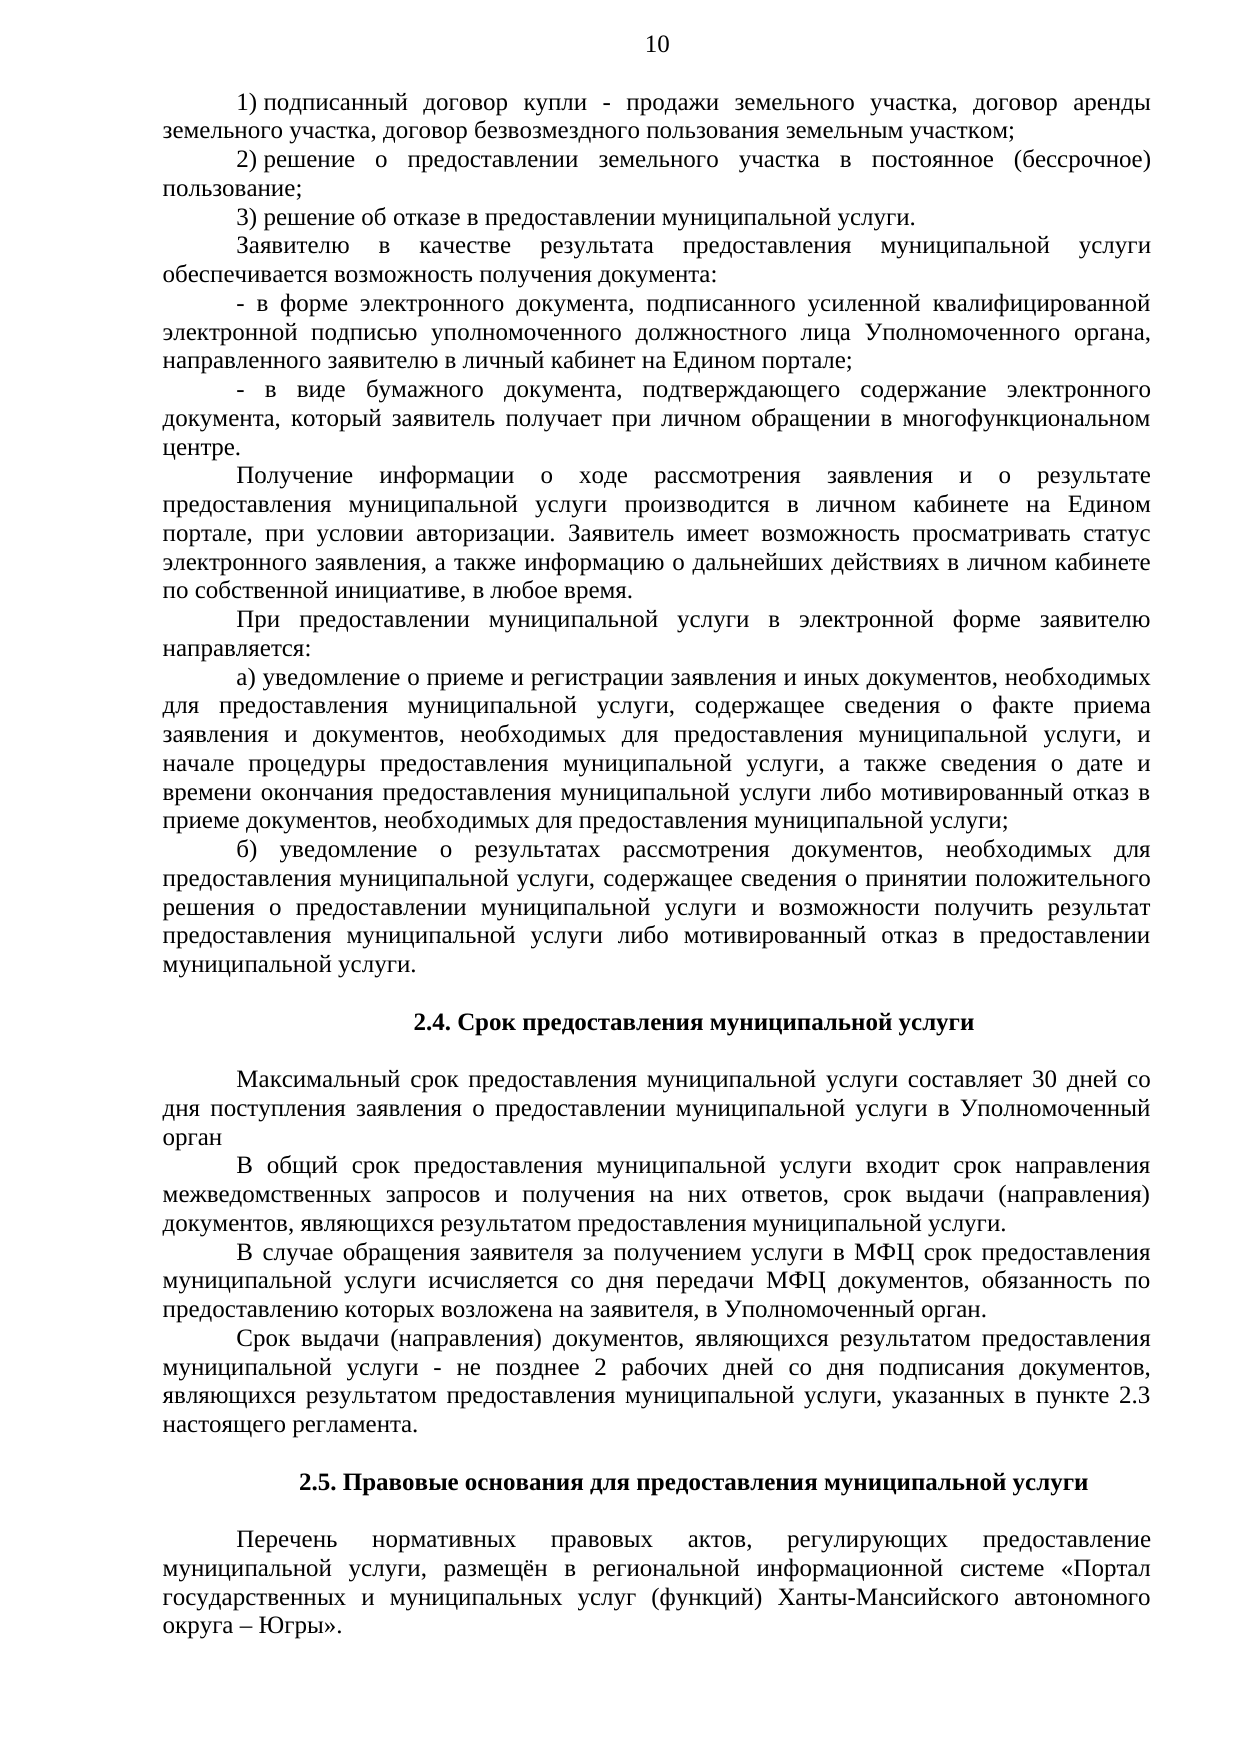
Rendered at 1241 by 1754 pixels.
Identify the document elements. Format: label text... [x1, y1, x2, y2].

text 2.5. Правовые основания для предоставления муниципальной услуги [162, 1467, 1152, 1495]
text Перечень нормативных правовых актов, регулирующих предоставление муниципальной услуги, размещён в региональной информационной системе «Портал государственных и муниципальных услуг (функций) Ханты-Мансийского автономного округа – Югры». [162, 1524, 1152, 1639]
text а) уведомление о приеме и регистрации заявления и иных документов, необходимых для предоставления муниципальной услуги, содержащее сведения о факте приема заявления и документов, необходимых для предоставления муниципальной услуги, и начале процедуры предоставления муниципальной услуги, а также сведения о дате и времени окончания предоставления муниципальной услуги либо мотивированный отказ в приеме документов, необходимых для предоставления муниципальной услуги; [162, 662, 1152, 834]
text Срок выдачи (направления) документов, являющихся результатом предоставления муниципальной услуги - не позднее 2 рабочих дней со дня подписания документов, являющихся результатом предоставления муниципальной услуги, указанных в пункте 2.3 настоящего регламента. [162, 1323, 1152, 1438]
text б) уведомление о результатах рассмотрения документов, необходимых для предоставления муниципальной услуги, содержащее сведения о принятии положительного решения о предоставлении муниципальной услуги и возможности получить результат предоставления муниципальной услуги либо мотивированный отказ в предоставлении муниципальной услуги. [162, 834, 1152, 978]
text Получение информации о ходе рассмотрения заявления и о результате предоставления муниципальной услуги производится в личном кабинете на Едином портале, при условии авторизации. Заявитель имеет возможность просматривать статус электронного заявления, а также информацию о дальнейших действиях в личном кабинете по собственной инициативе, в любое время. [162, 460, 1152, 604]
text Заявителю в качестве результата предоставления муниципальной услуги обеспечивается возможность получения документа: [162, 230, 1152, 288]
text В случае обращения заявителя за получением услуги в МФЦ срок предоставления муниципальной услуги исчисляется со дня передачи МФЦ документов, обязанность по предоставлению которых возложена на заявителя, в Уполномоченный орган. [162, 1237, 1152, 1323]
text При предоставлении муниципальной услуги в электронной форме заявителю направляется: [162, 604, 1152, 662]
text Максимальный срок предоставления муниципальной услуги составляет 30 дней со дня поступления заявления о предоставлении муниципальной услуги в Уполномоченный орган [162, 1064, 1152, 1150]
list решение о предоставлении земельного участка в постоянное (бессрочное) пользование; [162, 144, 1152, 202]
text - в виде бумажного документа, подтверждающего содержание электронного документа, который заявитель получает при личном обращении в многофункциональном центре. [162, 374, 1152, 460]
list подписанный договор купли - продажи земельного участка, договор аренды земельного участка, договор безвозмездного пользования земельным участком; [162, 87, 1152, 144]
text В общий срок предоставления муниципальной услуги входит срок направления межведомственных запросов и получения на них ответов, срок выдачи (направления) документов, являющихся результатом предоставления муниципальной услуги. [162, 1150, 1152, 1237]
list решение об отказе в предоставлении муниципальной услуги. [162, 202, 1152, 230]
text - в форме электронного документа, подписанного усиленной квалифицированной электронной подписью уполномоченного должностного лица Уполномоченного органа, направленного заявителю в личный кабинет на Едином портале; [162, 288, 1152, 374]
text 2.4. Срок предоставления муниципальной услуги [162, 1007, 1152, 1035]
